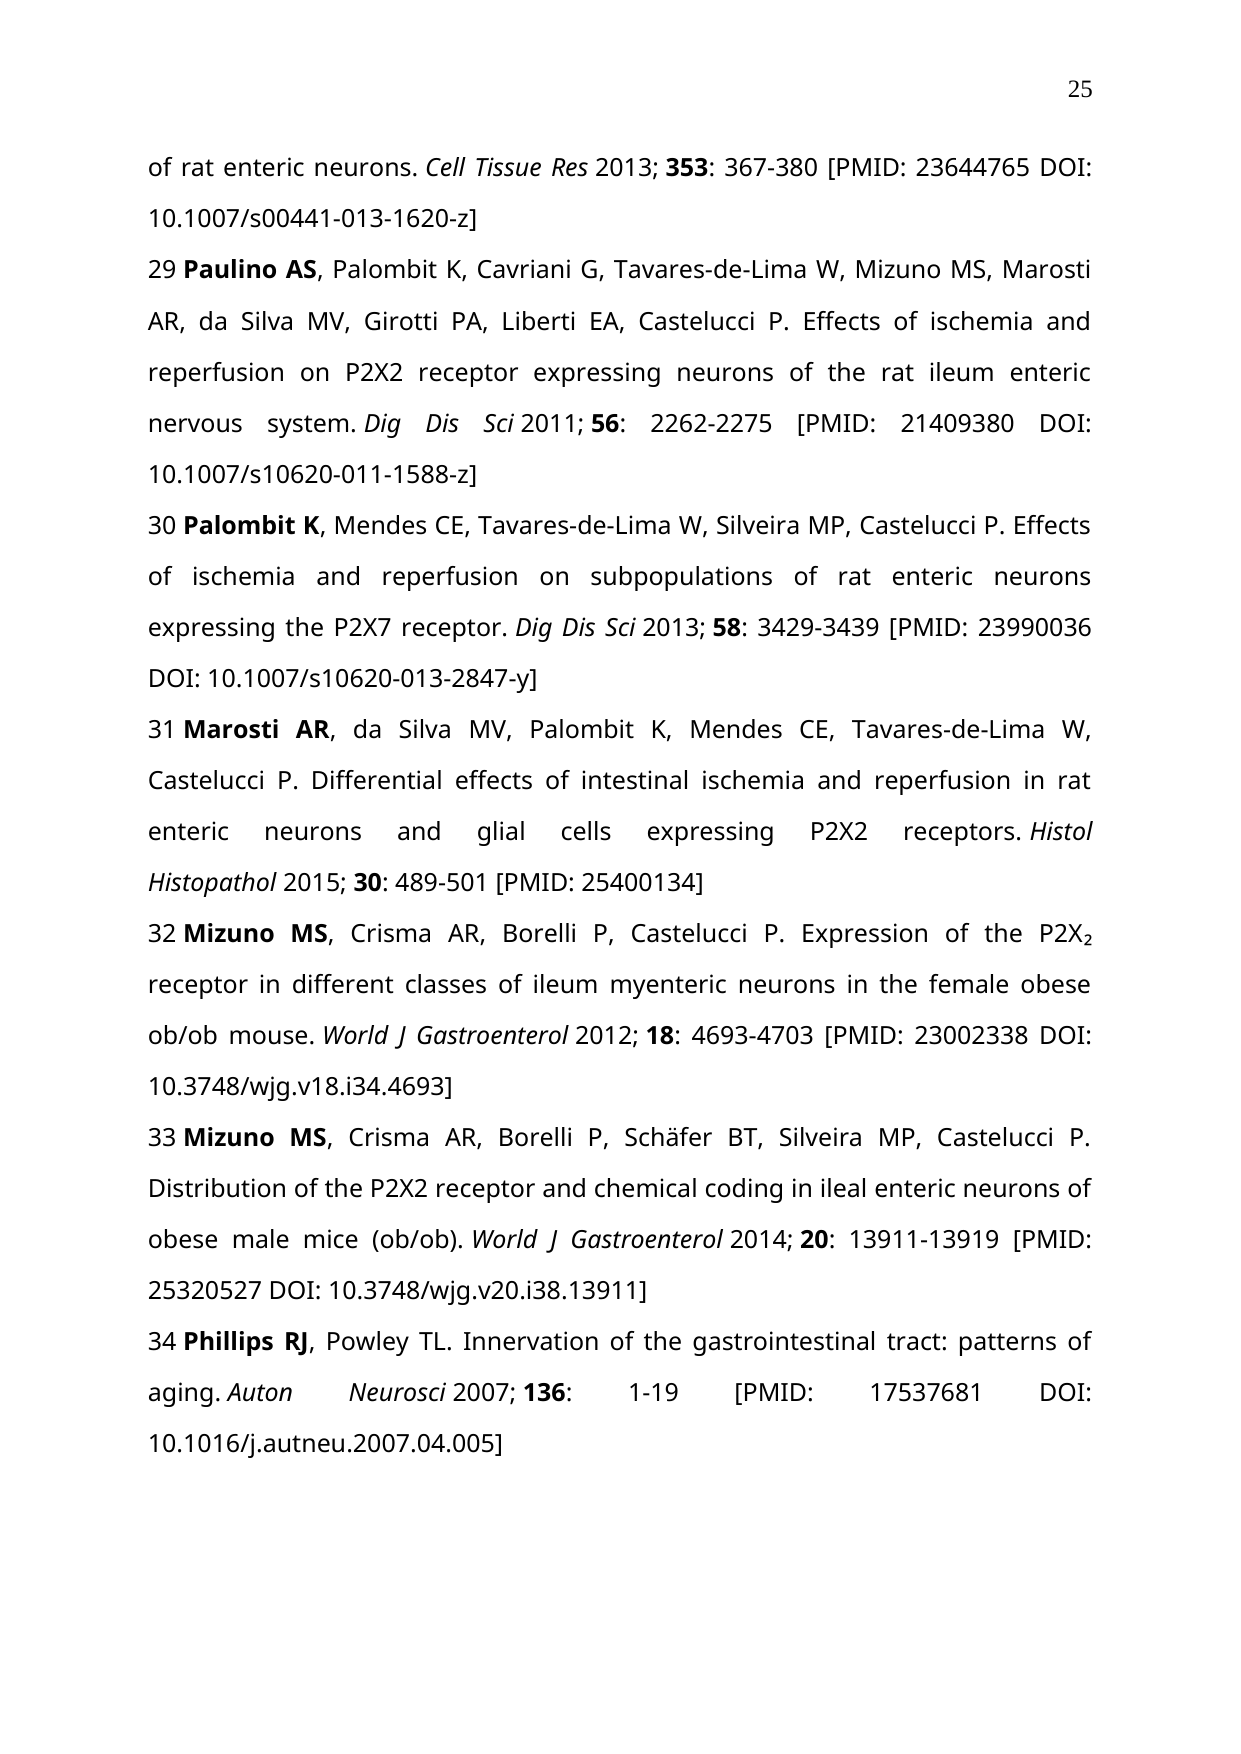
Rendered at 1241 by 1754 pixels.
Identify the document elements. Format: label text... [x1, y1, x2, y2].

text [148, 150, 1092, 235]
text 31 Marosti AR, da Silva MV, Palombit K, Mendes CE, Tavares-de-Lima W, Castelucci P. Differential effects of intestinal ischemia and reperfusion in rat enteric neurons and glial cells expressing P2X2 receptors. Histol Histopathol 2015; 30: 489-501 [PMID: 25400134] [148, 711, 1092, 899]
text 30 Palombit K, Mendes CE, Tavares-de-Lima W, Silveira MP, Castelucci P. Effects of ischemia and reperfusion on subpopulations of rat enteric neurons expressing the P2X7 receptor. Dig Dis Sci 2013; 58: 3429-3439 [PMID: 23990036 DOI: 10.1007/s10620-013-2847-y] [148, 507, 1092, 694]
text 32 Mizuno MS, Crisma AR, Borelli P, Castelucci P. Expression of the P2X₂ receptor in different classes of ileum myenteric neurons in the female obese ob/ob mouse. World J Gastroenterol 2012; 18: 4693-4703 [PMID: 23002338 DOI: 10.3748/wjg.v18.i34.4693] [148, 916, 1092, 1103]
text 34 Phillips RJ, Powley TL. Innervation of the gastrointestinal tract: patterns of aging. Auton Neurosci 2007; 136: 1-19 [PMID: 17537681 DOI: 10.1016/j.autneu.2007.04.005] [148, 1324, 1092, 1460]
text 33 Mizuno MS, Crisma AR, Borelli P, Schäfer BT, Silveira MP, Castelucci P. Distribution of the P2X2 receptor and chemical coding in ileal enteric neurons of obese male mice (ob/ob). World J Gastroenterol 2014; 20: 13911-13919 [PMID: 25320527 DOI: 10.3748/wjg.v20.i38.13911] [148, 1120, 1092, 1307]
text 29 Paulino AS, Palombit K, Cavriani G, Tavares-de-Lima W, Mizuno MS, Marosti AR, da Silva MV, Girotti PA, Liberti EA, Castelucci P. Effects of ischemia and reperfusion on P2X2 receptor expressing neurons of the rat ileum enteric nervous system. Dig Dis Sci 2011; 56: 2262-2275 [PMID: 21409380 DOI: 10.1007/s10620-011-1588-z] [148, 252, 1092, 490]
